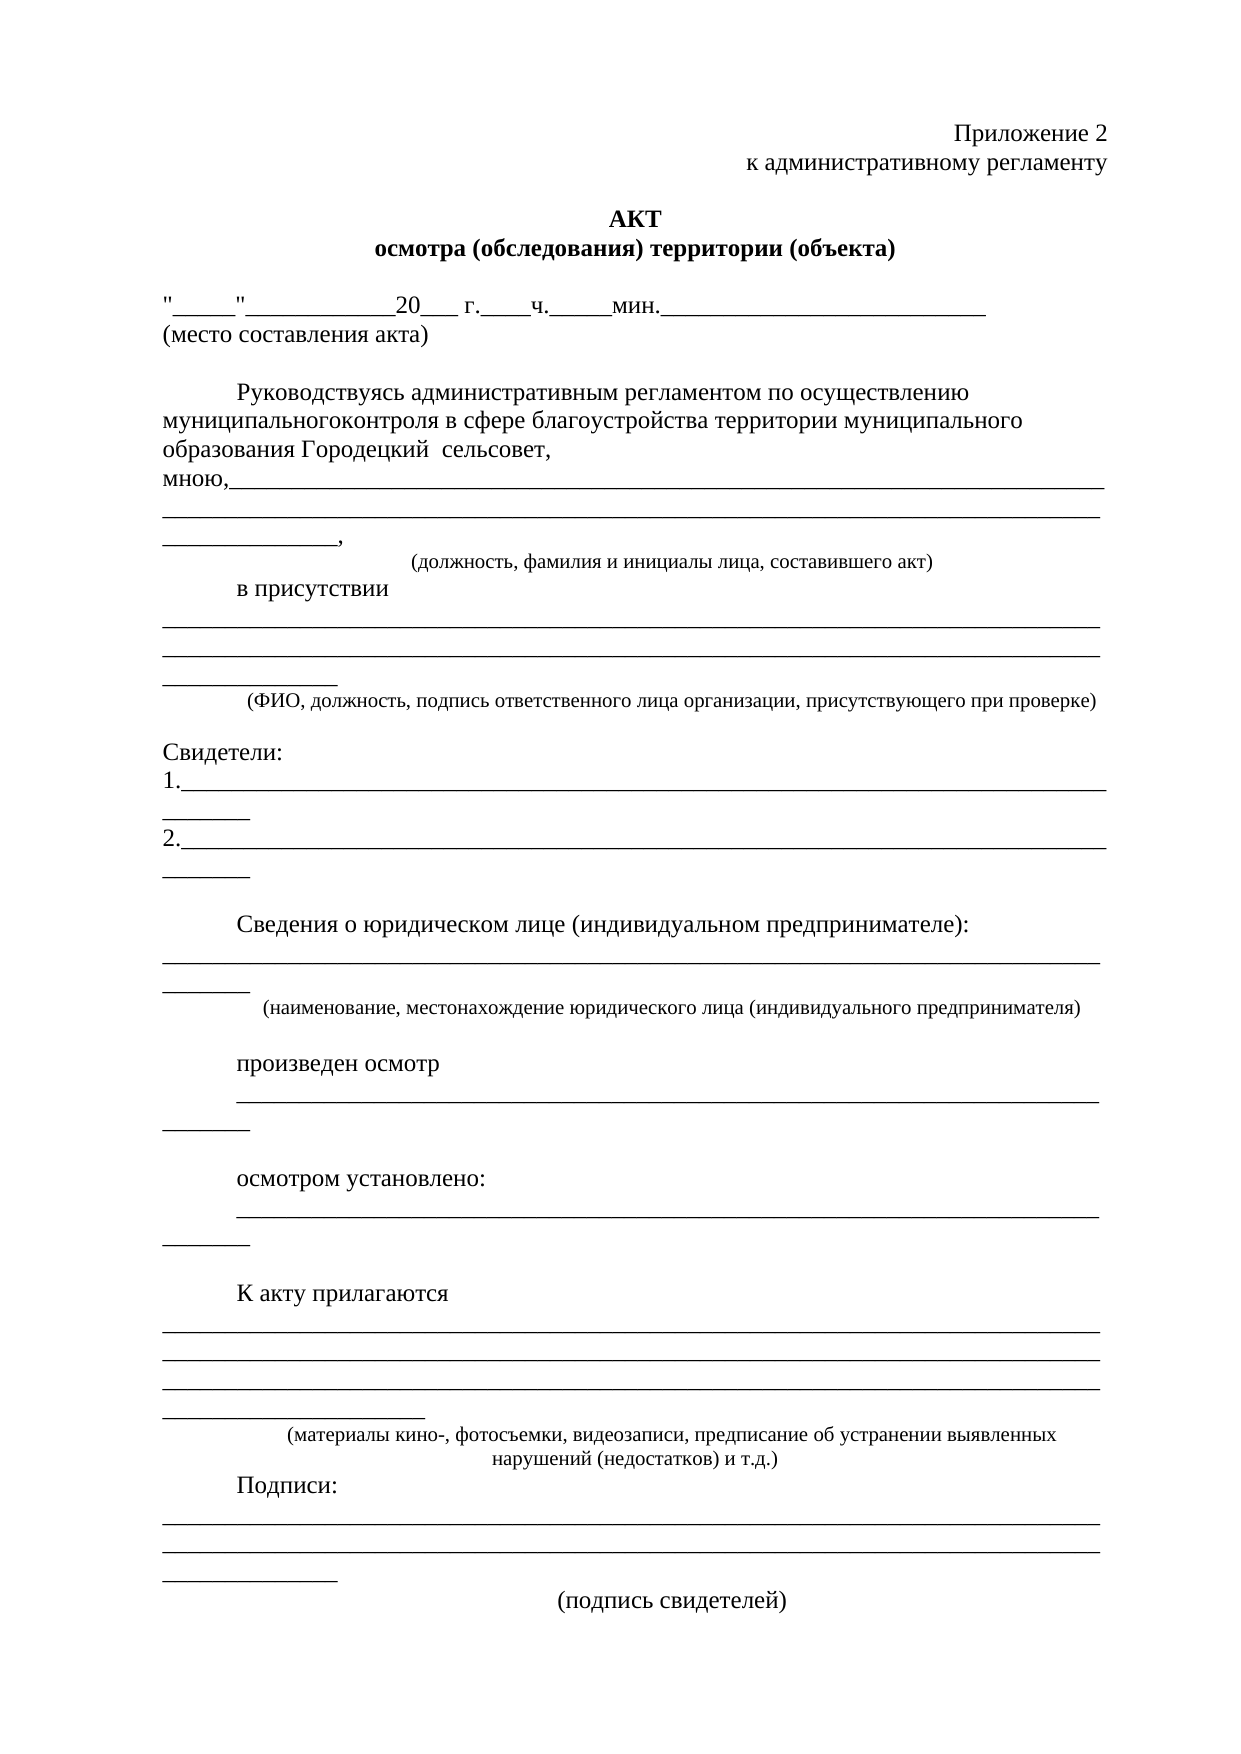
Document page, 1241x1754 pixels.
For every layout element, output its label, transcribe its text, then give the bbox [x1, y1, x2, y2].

text "_____"____________20___ г.____ч._____мин.__________________________ [162, 291, 1107, 319]
text осмотром установлено: [162, 1163, 1107, 1192]
text 1._________________________________________________________________________________ [162, 765, 1107, 823]
text ____________________________________________________________________________ [162, 1077, 1107, 1134]
text (должность, фамилия и инициалы лица, составившего акт) [162, 549, 1107, 573]
text (место составления акта) [162, 319, 1107, 348]
text ______________________________________________________________________________________________________________________________________________________________________________________________________________________________________________________ [162, 1307, 1107, 1422]
text К акту прилагаются [162, 1278, 1107, 1307]
text мною,_______________________________________________________________________________________________________________________________________________________________, [162, 463, 1107, 549]
text (подпись свидетелей) [162, 1585, 1107, 1614]
text Свидетели: [162, 737, 1107, 765]
text ____________________________________________________________________________________________________________________________________________________________________ [162, 602, 1107, 688]
text ____________________________________________________________________________________________________________________________________________________________________ [162, 1499, 1107, 1585]
text к административному регламенту [162, 147, 1107, 176]
text (наименование, местонахождение юридического лица (индивидуального предпринимателя) [162, 995, 1107, 1019]
text Сведения о юридическом лице (индивидуальном предпринимателе): [162, 909, 1107, 938]
text __________________________________________________________________________________ [162, 938, 1107, 995]
text в присутствии [162, 573, 1107, 602]
text осмотра (обследования) территории (объекта) [162, 233, 1107, 262]
text Подписи: [162, 1470, 1107, 1499]
text произведен осмотр [162, 1048, 1107, 1077]
text АКТ [162, 204, 1107, 233]
text Приложение 2 [162, 118, 1107, 147]
text Руководствуясь административным регламентом по осуществлению муниципальногоконтроля в сфере благоустройства территории муниципального образования Городецкий сельсовет, [162, 377, 1107, 463]
text (ФИО, должность, подпись ответственного лица организации, присутствующего при проверке) [162, 688, 1107, 712]
text (материалы кино-, фотосъемки, видеозаписи, предписание об устранении выявленных нарушений (недостатков) и т.д.) [162, 1422, 1107, 1470]
text ____________________________________________________________________________ [162, 1192, 1107, 1249]
text 2._________________________________________________________________________________ [162, 823, 1107, 880]
